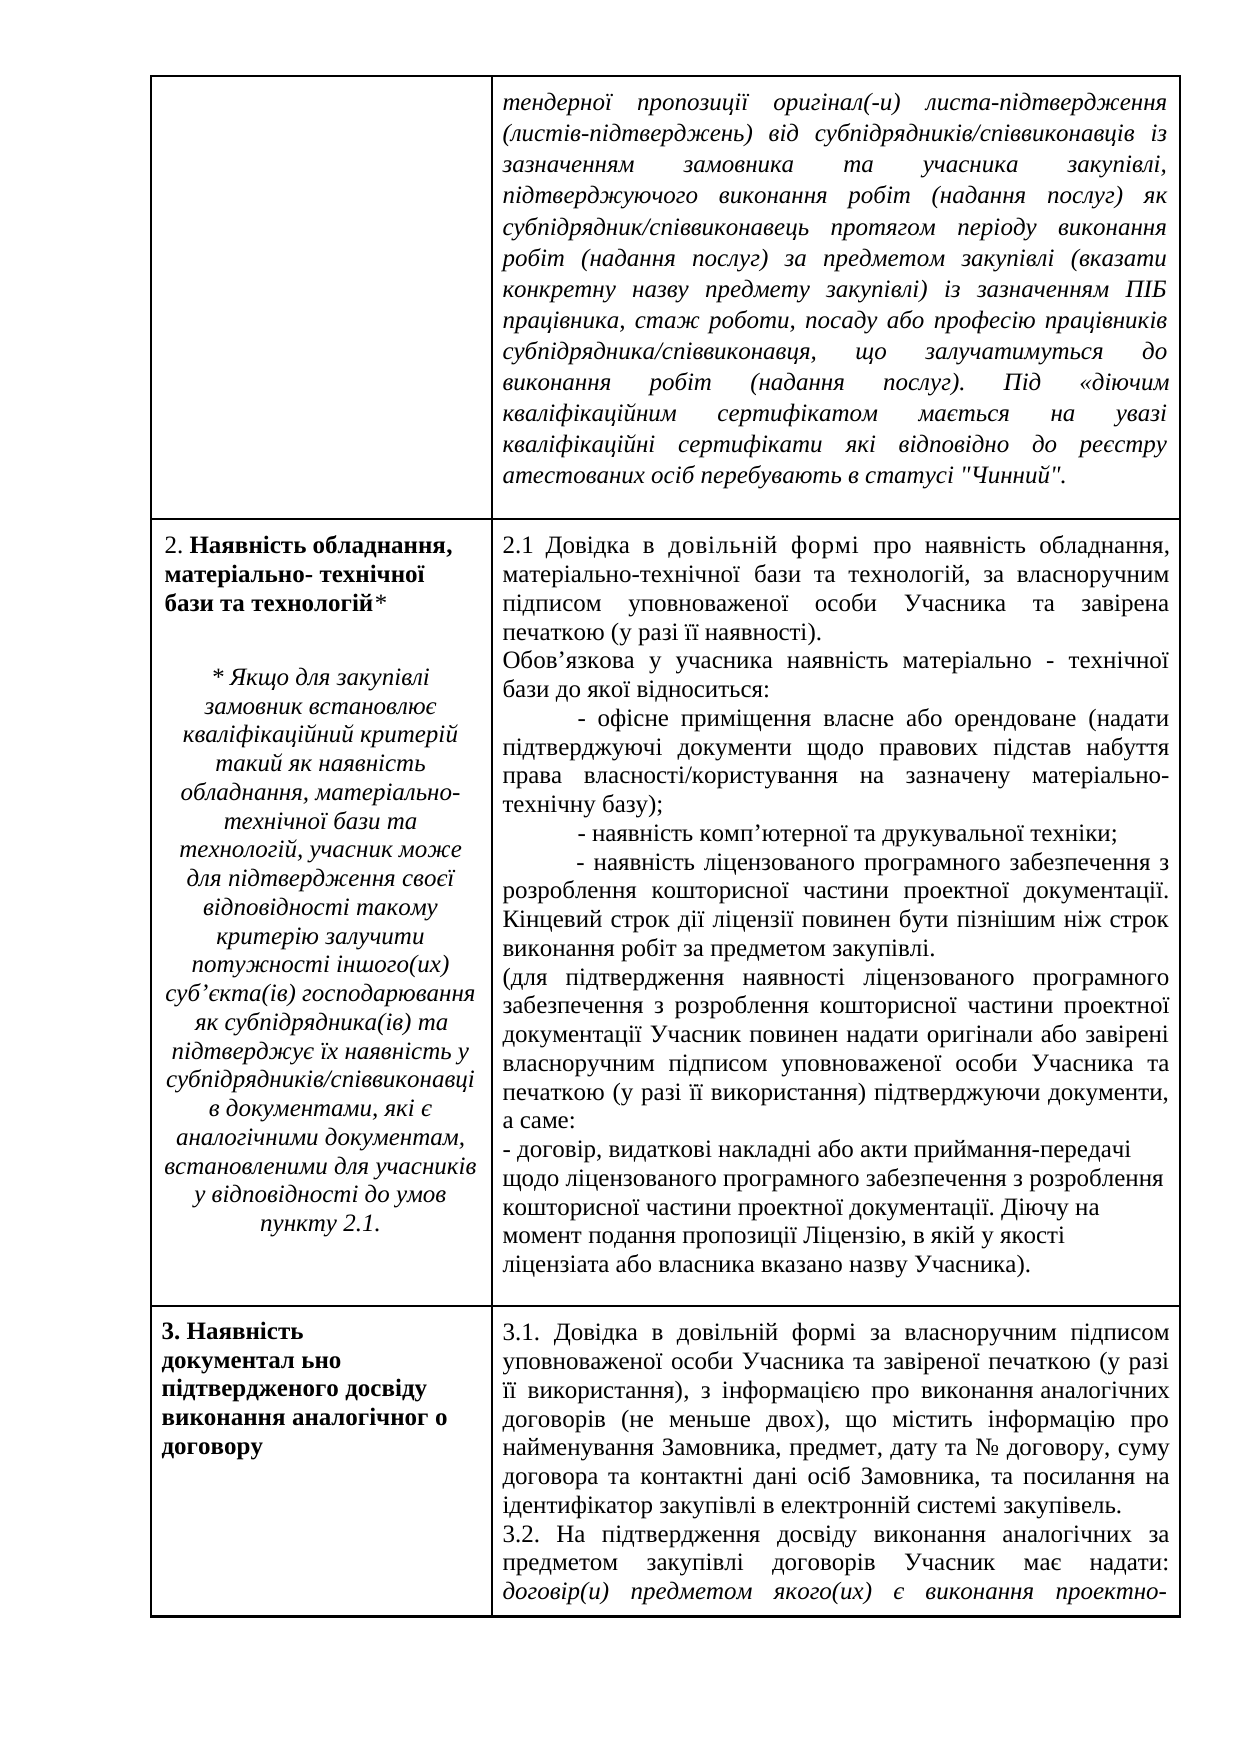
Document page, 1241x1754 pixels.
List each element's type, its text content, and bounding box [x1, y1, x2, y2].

table_cell 2.1 Довідка в довільній формі про наявність обладнання, матеріально-технічної бази та технологій, за власноручним підписом уповноваженої особи Учасника та завірена печаткою (у разі її наявності). Обов’язкова у учасника наявність матеріально - технічної бази до якої відноситься: - офісне приміщення власне або орендоване (надати підтверджуючі документи щодо правових підстав набуття права власності/користування на зазначену матеріально-технічну базу); - наявність комп’ютерної та друкувальної техніки; - наявність ліцензованого програмного забезпечення з розроблення кошторисної частини проектної документації. Кінцевий строк дії ліцензії повинен бути пізнішим ніж строк виконання робіт за предметом закупівлі. (для підтвердження наявності ліцензованого програмного забезпечення з розроблення кошторисної частини проектної документації Учасник повинен надати оригінали або завірені власноручним підписом уповноваженої особи Учасника та печаткою (у разі її використання) підтверджуючи документи, а саме: - договір, видаткові накладні або акти приймання-передачі щодо ліцензованого програмного забезпечення з розроблення кошторисної частини проектної документації. Діючу на момент подання пропозиції Ліцензію, в якій у якості ліцензіата або власника вказано назву Учасника). [493, 520, 1179, 1305]
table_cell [152, 77, 491, 518]
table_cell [493, 77, 1179, 518]
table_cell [493, 1307, 1179, 1615]
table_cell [152, 1307, 491, 1615]
table_cell 2. Наявність обладнання, матеріально- технічної бази та технологій* * Якщо для закупівлі замовник встановлює кваліфікаційний критерій такий як наявність обладнання, матеріально-технічної бази та технологій, учасник може для підтвердження своєї відповідності такому критерію залучити потужності іншого(их) суб’єкта(ів) господарювання як субпідрядника(ів) та підтверджує їх наявність у субпідрядників/співвиконавців документами, які є аналогічними документам, встановленими для учасників у відповідності до умов пункту 2.1. [152, 520, 491, 1305]
